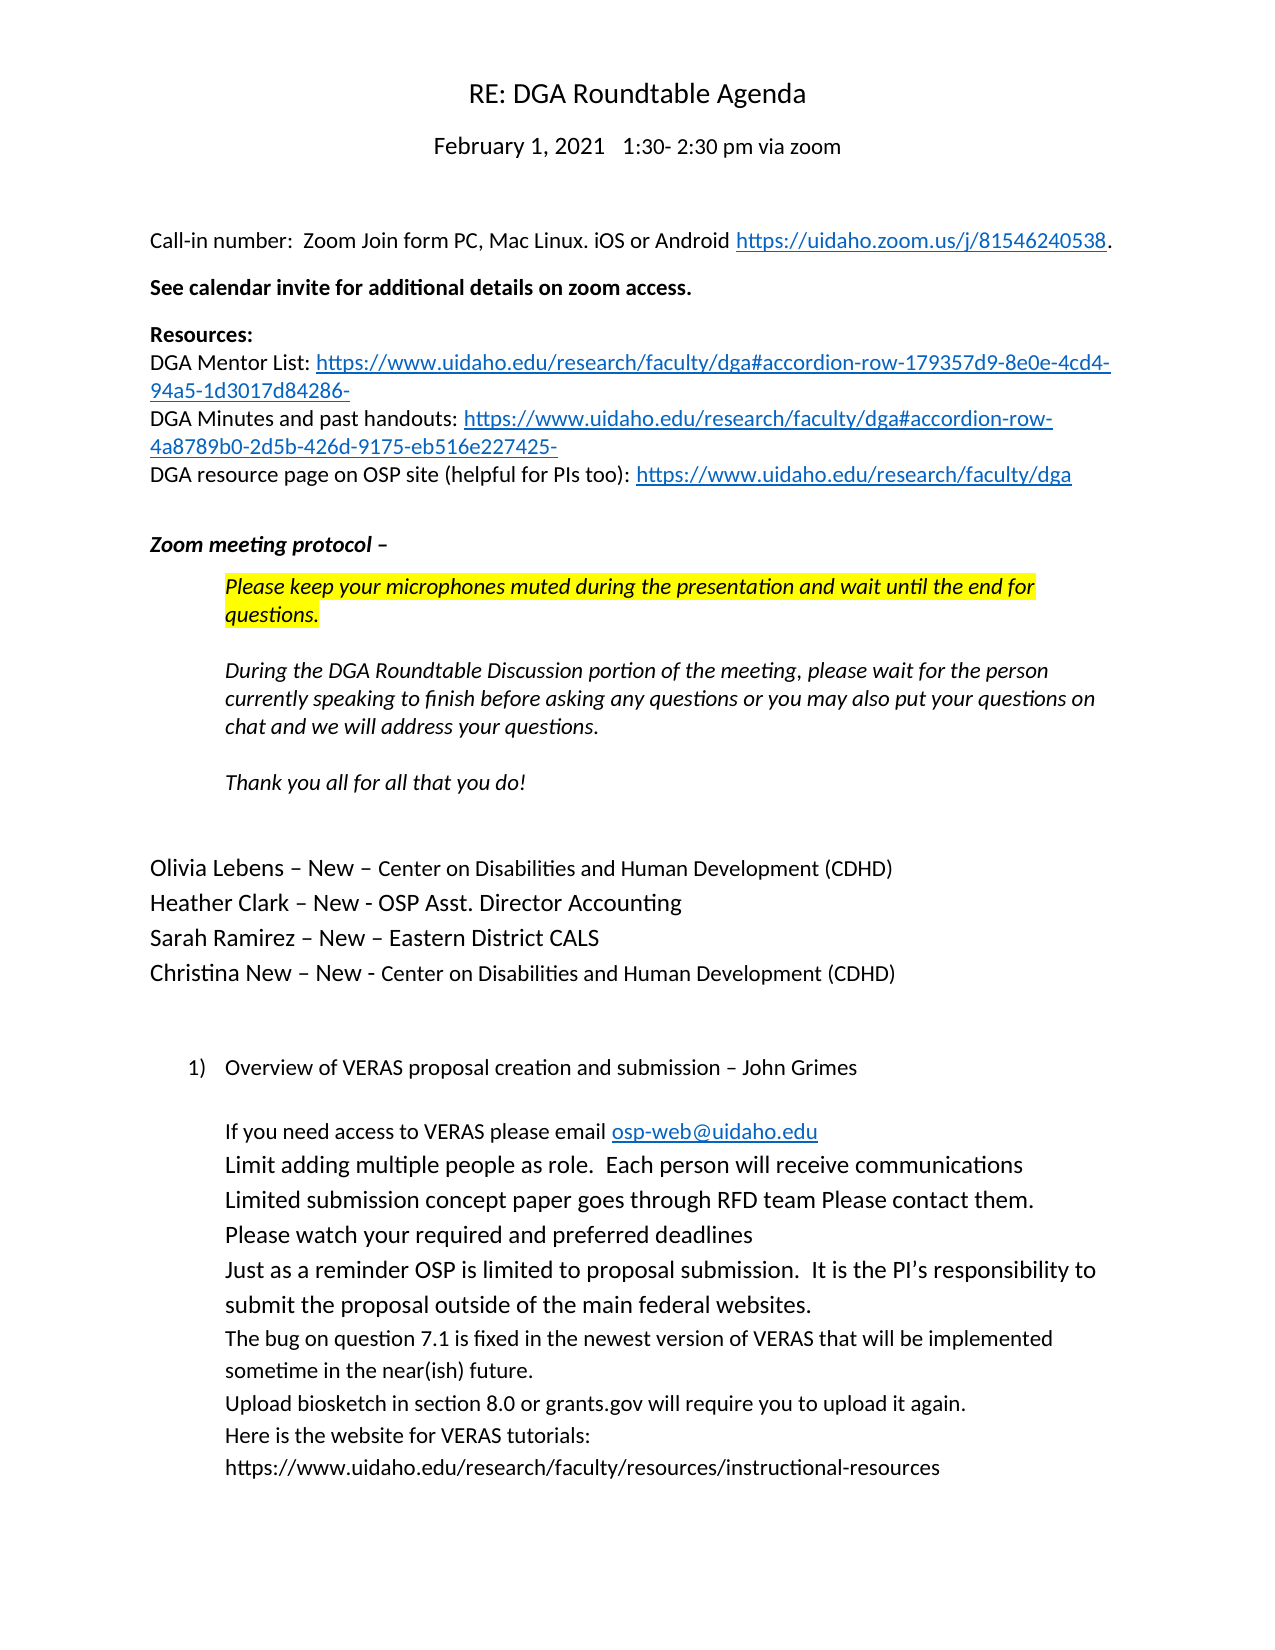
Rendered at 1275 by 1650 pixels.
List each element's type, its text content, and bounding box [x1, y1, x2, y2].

text DGA Mentor List: https://www.uidaho.edu/research/faculty/dga#accordion-row-179357d9-8e0e-4cd4-94a5-1d3017d84286- [150, 348, 1125, 404]
text Heather Clark – New - OSP Asst. Director Accounting [150, 888, 1125, 918]
text During the DGA Roundtable Discussion portion of the meeting, please wait for the person currently speaking to finish before asking any questions or you may also put your questions on chat and we will address your questions. [225, 656, 1125, 741]
text DGA Minutes and past handouts: https://www.uidaho.edu/research/faculty/dga#accordion-row-4a8789b0-2d5b-426d-9175-eb516e227425- [150, 404, 1125, 460]
text Please keep your microphones muted during the presentation and wait until the end for questions. [225, 572, 1125, 628]
text Resources: [150, 320, 1125, 348]
text Limited submission concept paper goes through RFD team Please contact them. [225, 1184, 1125, 1215]
text RE: DGA Roundtable Agenda [150, 75, 1125, 111]
text Sarah Ramirez – New – Eastern District CALS [150, 923, 1125, 953]
list Overview of VERAS proposal creation and submission – John Grimes [187, 1053, 1125, 1081]
text Zoom meeting protocol – [150, 530, 1125, 558]
text Limit adding multiple people as role. Each person will receive communications [225, 1149, 1125, 1180]
text Call-in number: Zoom Join form PC, Mac Linux. iOS or Android https://uidaho.zoom.us/j/81546240538. [150, 227, 1125, 254]
text Please watch your required and preferred deadlines [150, 1219, 1125, 1250]
text Upload biosketch in section 8.0 or grants.gov will require you to upload it again. [225, 1389, 1125, 1417]
text Thank you all for all that you do! [225, 768, 1125, 797]
text Just as a reminder OSP is limited to proposal submission. It is the PI’s responsibility to submit the proposal outside of the main federal websites. [225, 1254, 1125, 1320]
text Christina New – New - Center on Disabilities and Human Development (CDHD) [150, 958, 1125, 988]
text February 1, 2021 1:30- 2:30 pm via zoom [150, 130, 1125, 161]
text DGA resource page on OSP site (helpful for PIs too): https://www.uidaho.edu/research/faculty/dga [150, 460, 1125, 488]
text Here is the website for VERAS tutorials: https://www.uidaho.edu/research/faculty/resources/instructional-resources [225, 1421, 1125, 1481]
text The bug on question 7.1 is fixed in the newest version of VERAS that will be implemented sometime in the near(ish) future. [225, 1324, 1125, 1384]
text If you need access to VERAS please email osp-web@uidaho.edu [225, 1117, 1125, 1145]
text Olivia Lebens – New – Center on Disabilities and Human Development (CDHD) [150, 853, 1125, 883]
text See calendar invite for additional details on zoom access. [150, 273, 1125, 301]
